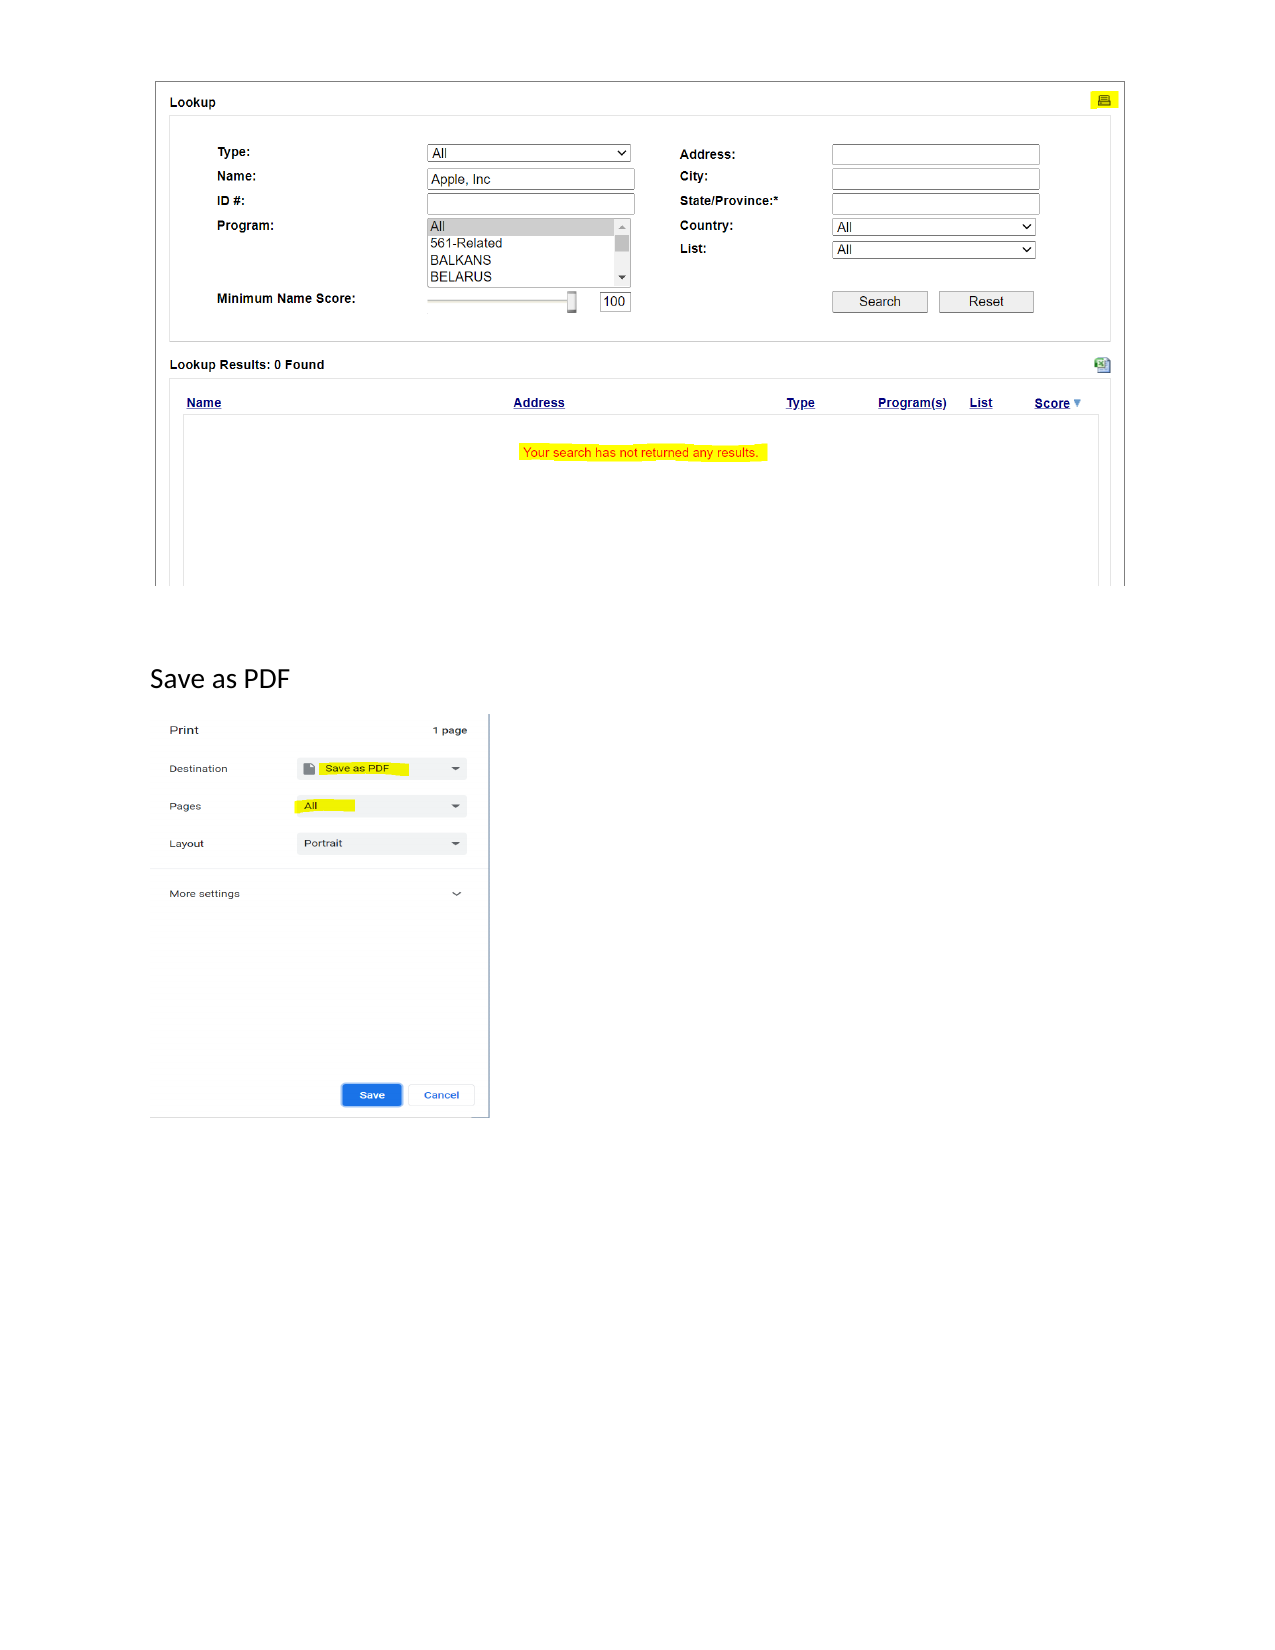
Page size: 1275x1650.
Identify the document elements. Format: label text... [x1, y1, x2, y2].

text Save as PDF [150, 660, 1125, 695]
picture [150, 75, 1125, 586]
picture [150, 714, 490, 1118]
